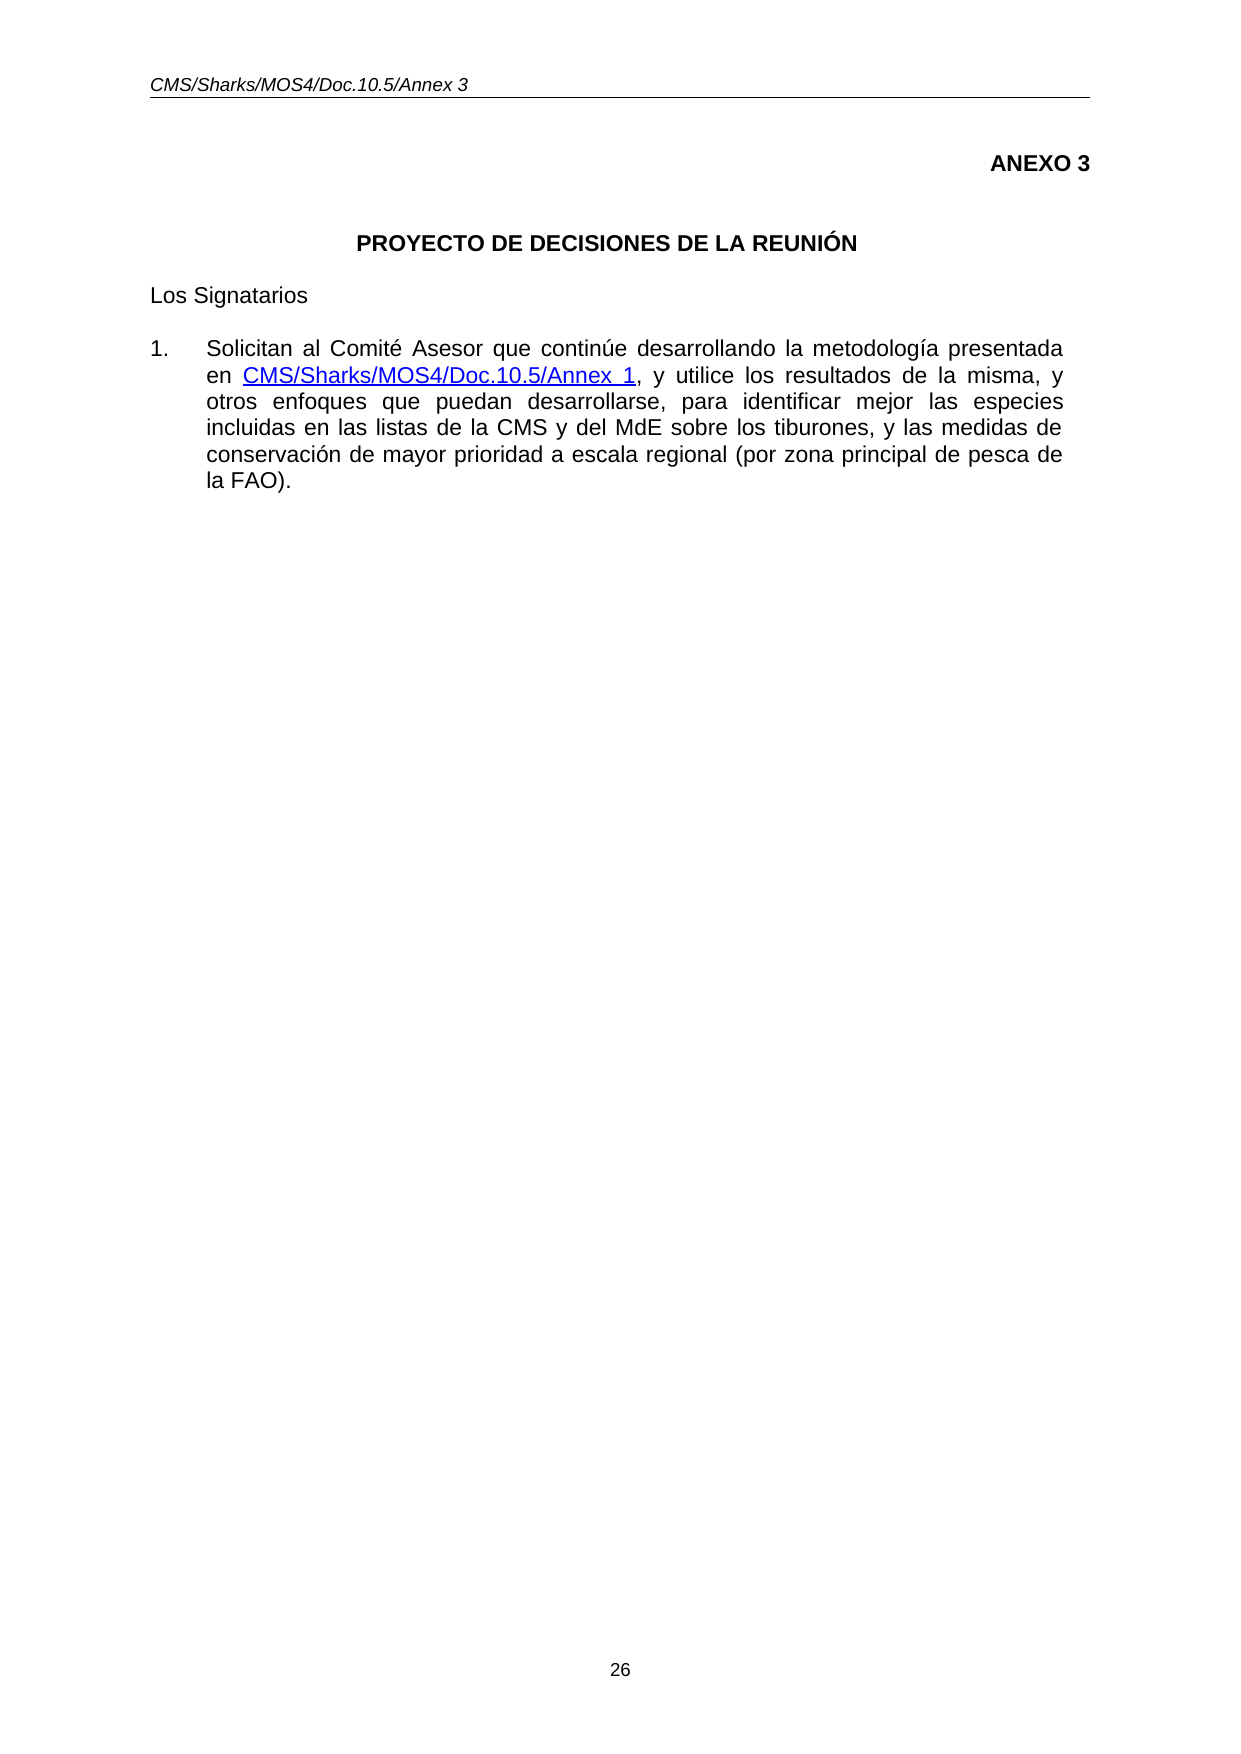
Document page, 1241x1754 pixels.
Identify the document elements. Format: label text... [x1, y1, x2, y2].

text ANEXO 3 [150, 150, 1090, 176]
list Solicitan al Comité Asesor que continúe desarrollando la metodología presentada en CMS/Sharks/MOS4/Doc.10.5/Annex 1, y utilice los resultados de la misma, y otros enfoques que puedan desarrollarse, para identificar mejor las especies incluidas en las listas de la CMS y del MdE sobre los tiburones, y las medidas de conservación de mayor prioridad a escala regional (por zona principal de pesca de la FAO). [150, 335, 1064, 493]
text PROYECTO DE DECISIONES DE LA REUNIÓN [150, 230, 1064, 256]
text Los Signatarios [150, 282, 1064, 309]
